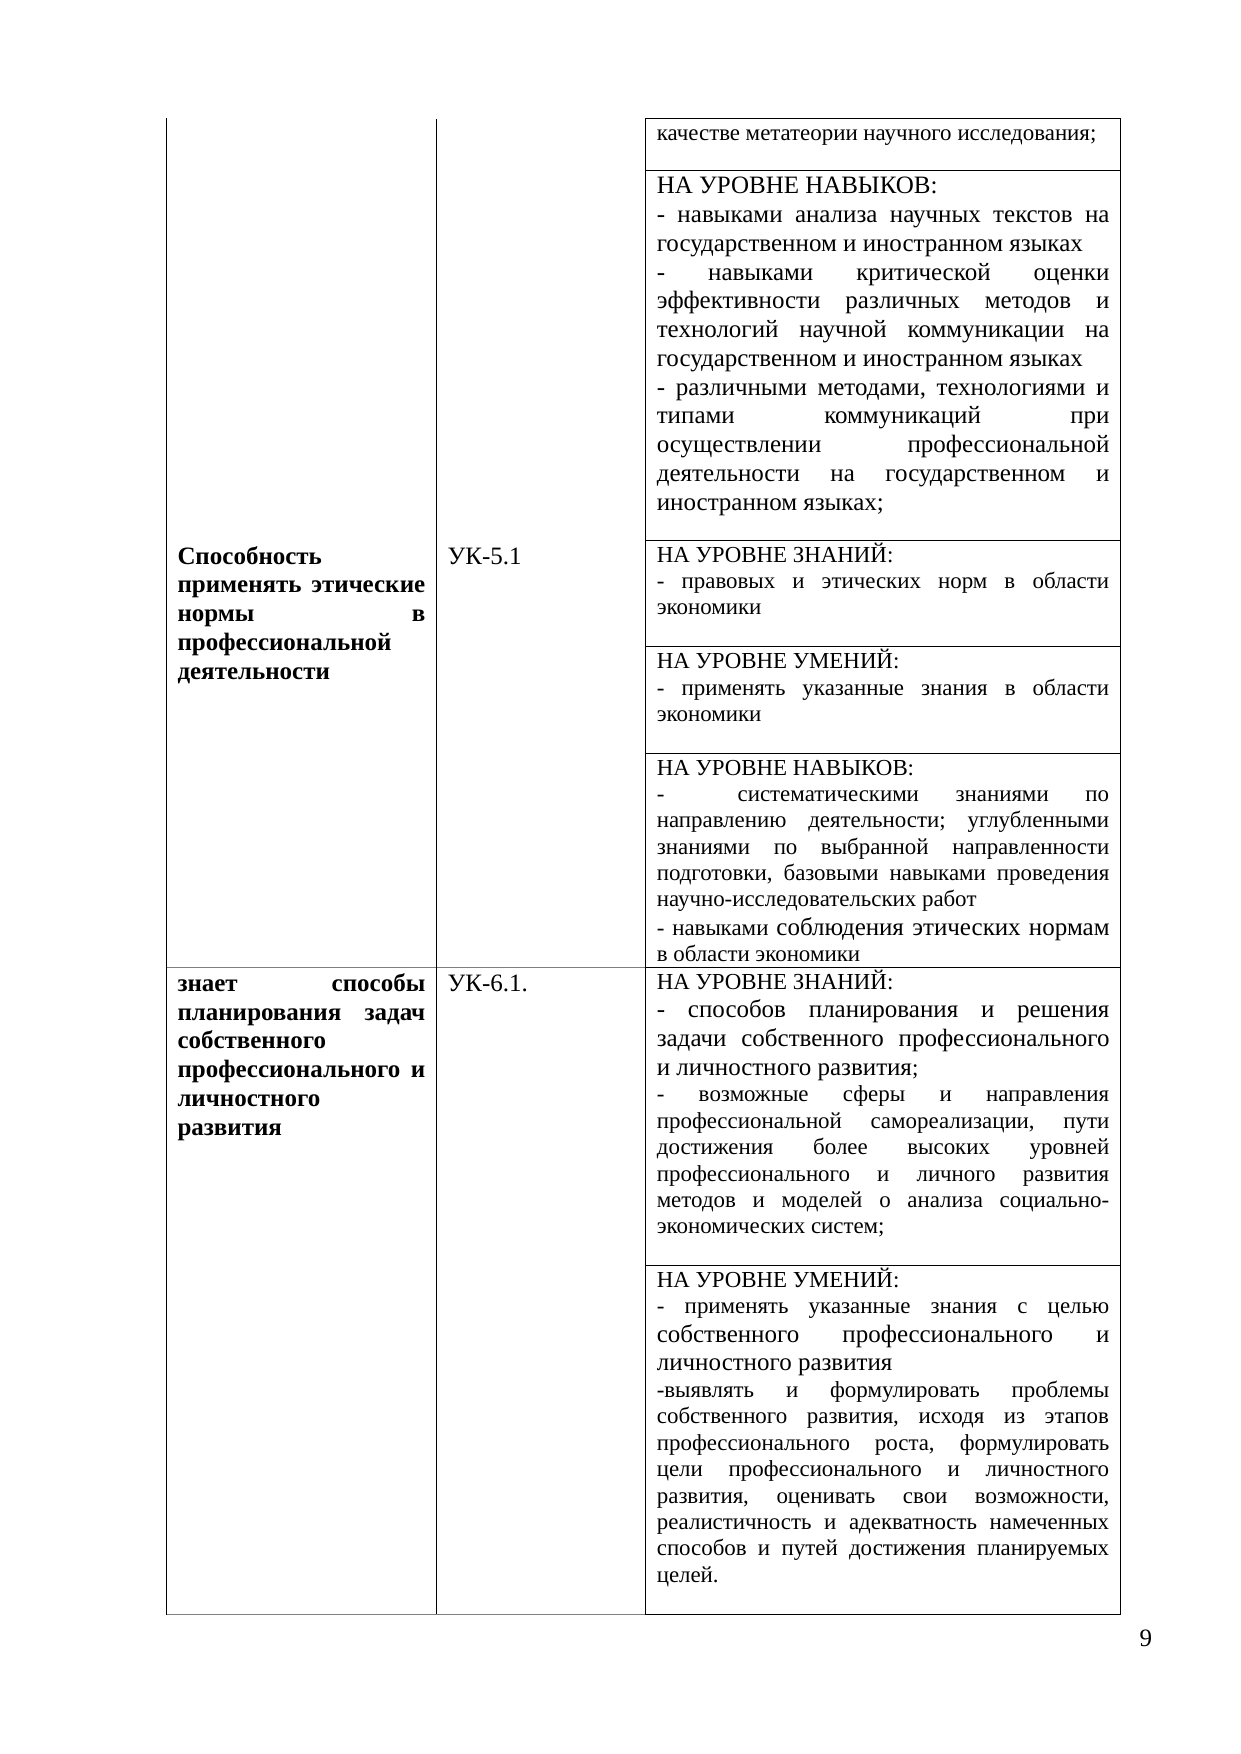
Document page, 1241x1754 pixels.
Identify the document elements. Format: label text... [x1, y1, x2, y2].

table_cell НА УРОВНЕ НАВЫКОВ: - навыками анализа научных текстов на государственном и иностранном языках - навыками критической оценки эффективности различных методов и технологий научной коммуникации на государственном и иностранном языках - различными методами, технологиями и типами коммуникаций при осуществлении профессиональной деятельности на государственном и иностранном языках; [646, 171, 1120, 540]
table_cell знает способы планирования задач собственного профессионального и личностного развития [167, 968, 436, 1613]
table_cell УК-6.1. [437, 968, 645, 1613]
table_cell НА УРОВНЕ УМЕНИЙ: - применять указанные знания с целью собственного профессионального и личностного развития -выявлять и формулировать проблемы собственного развития, исходя из этапов профессионального роста, формулировать цели профессионального и личностного развития, оценивать свои возможности, реалистичность и адекватность намеченных способов и путей достижения планируемых целей. [646, 1266, 1120, 1613]
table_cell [646, 119, 1120, 169]
table_cell НА УРОВНЕ НАВЫКОВ: - систематическими знаниями по направлению деятельности; углубленными знаниями по выбранной направленности подготовки, базовыми навыками проведения научно-исследовательских работ - навыками соблюдения этических нормам в области экономики [646, 754, 1120, 967]
table_cell Способность применять этические нормы в профессиональной деятельности [167, 540, 436, 967]
table_cell НА УРОВНЕ ЗНАНИЙ: - способов планирования и решения задачи собственного профессионального и личностного развития; - возможные сферы и направления профессиональной самореализации, пути достижения более высоких уровней профессионального и личного развития методов и моделей о анализа социально-экономических систем; [646, 968, 1120, 1265]
table_cell УК-5.1 [437, 540, 645, 967]
table_cell НА УРОВНЕ УМЕНИЙ: - применять указанные знания в области экономики [646, 647, 1120, 753]
table_cell НА УРОВНЕ ЗНАНИЙ: - правовых и этических норм в области экономики [646, 541, 1120, 646]
